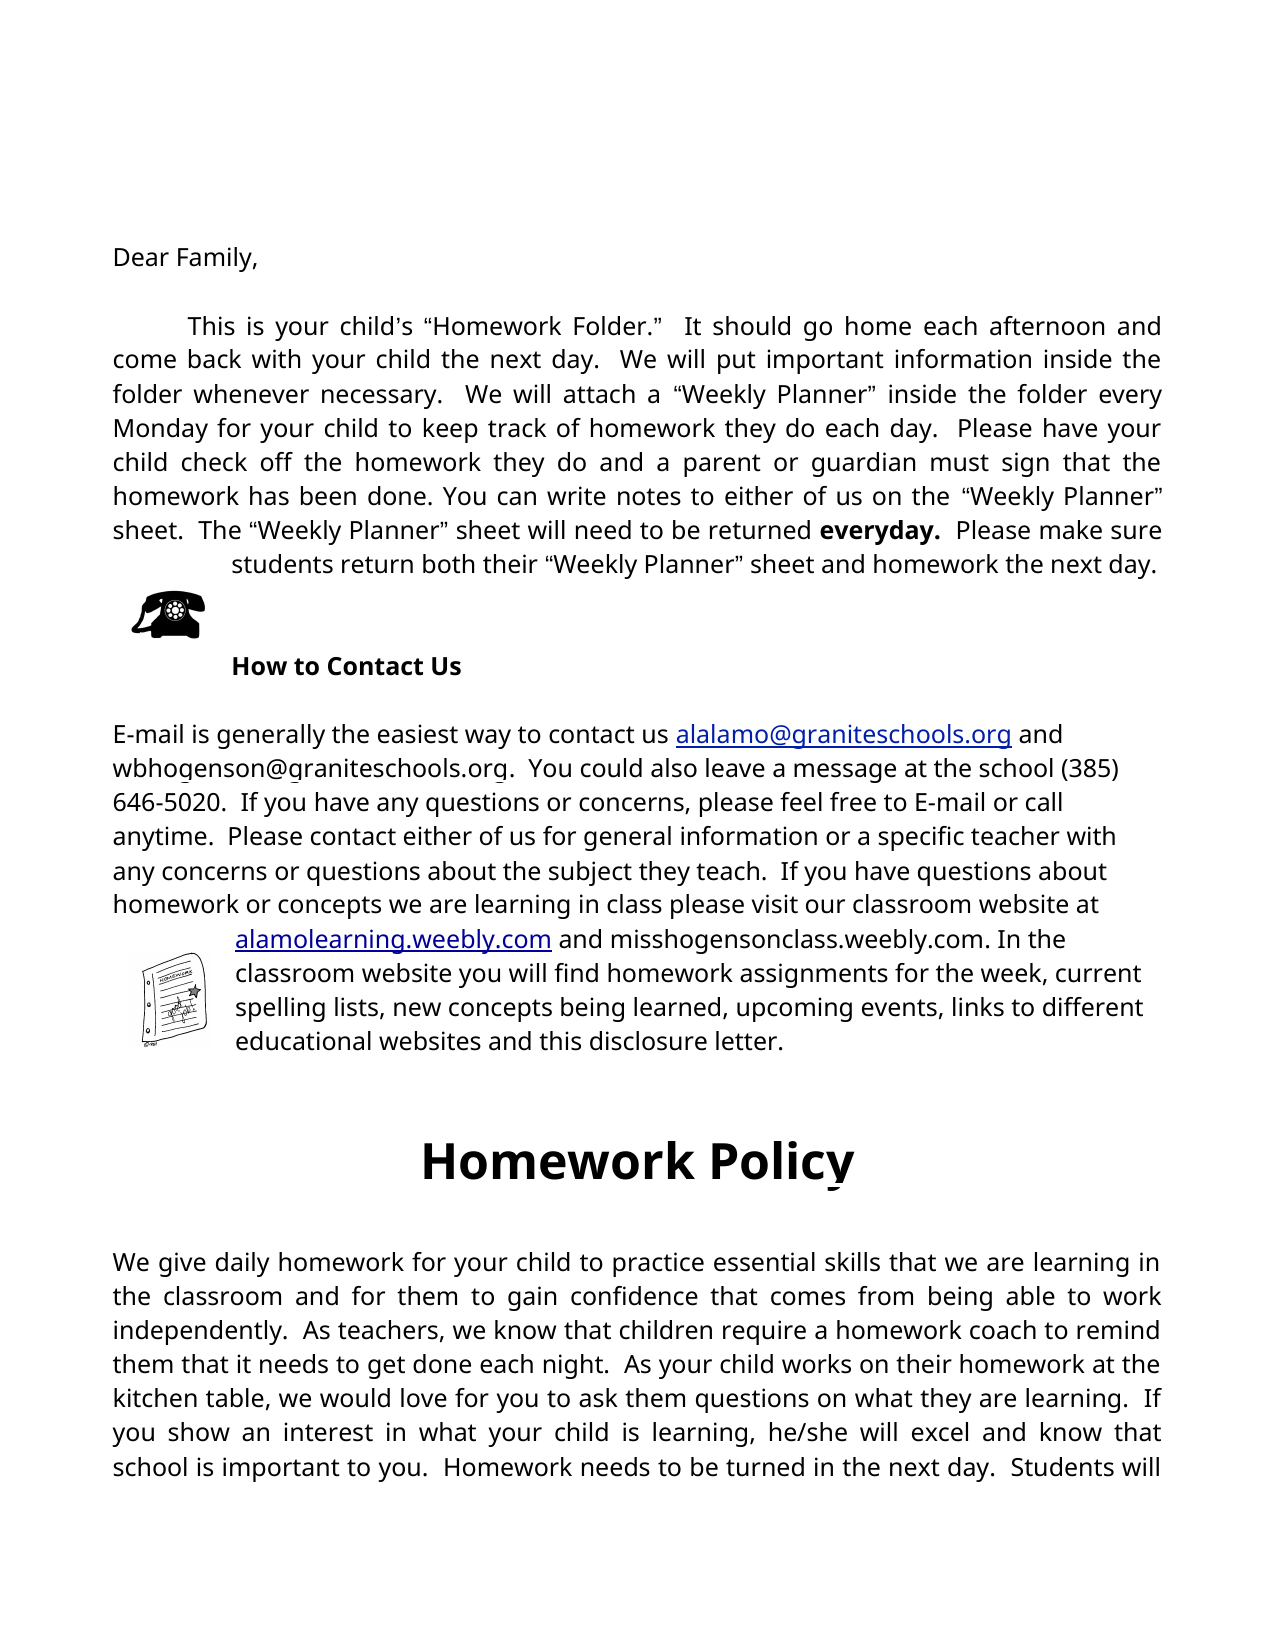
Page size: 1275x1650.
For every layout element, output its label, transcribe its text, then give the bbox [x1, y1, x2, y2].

picture [129, 572, 207, 650]
text E-mail is generally the easiest way to contact us alalamo@graniteschools.org and wbhogenson@graniteschools.org. You could also leave a message at the school (385) 646-5020. If you have any questions or concerns, please feel free to E-mail or call anytime. Please contact either of us for general information or a specific teacher with any concerns or questions about the subject they teach. If you have questions about homework or concepts we are learning in class please visit our classroom website at alamolearning.weebly.com and misshogensonclass.weebly.com. In the classroom website you will find homework assignments for the week, current spelling lists, new concepts being learned, upcoming events, links to different educational websites and this disclosure letter. [112, 717, 1162, 1057]
text This is your child’s “Homework Folder.” It should go home each afternoon and come back with your child the next day. We will put important information inside the folder whenever necessary. We will attach a “Weekly Planner” inside the folder every Monday for your child to keep track of homework they do each day. Please have your child check off the homework they do and a parent or guardian must sign that the homework has been done. You can write notes to either of us on the “Weekly Planner” sheet. The “Weekly Planner” sheet will need to be returned everyday. Please make sure students return both their “Weekly Planner” sheet and homework the next day. [112, 308, 1162, 581]
text How to Contact Us [112, 649, 1162, 683]
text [112, 1245, 1162, 1483]
text Dear Family, [112, 240, 1162, 274]
picture [127, 951, 210, 1049]
text Homework Policy [112, 1126, 1162, 1194]
